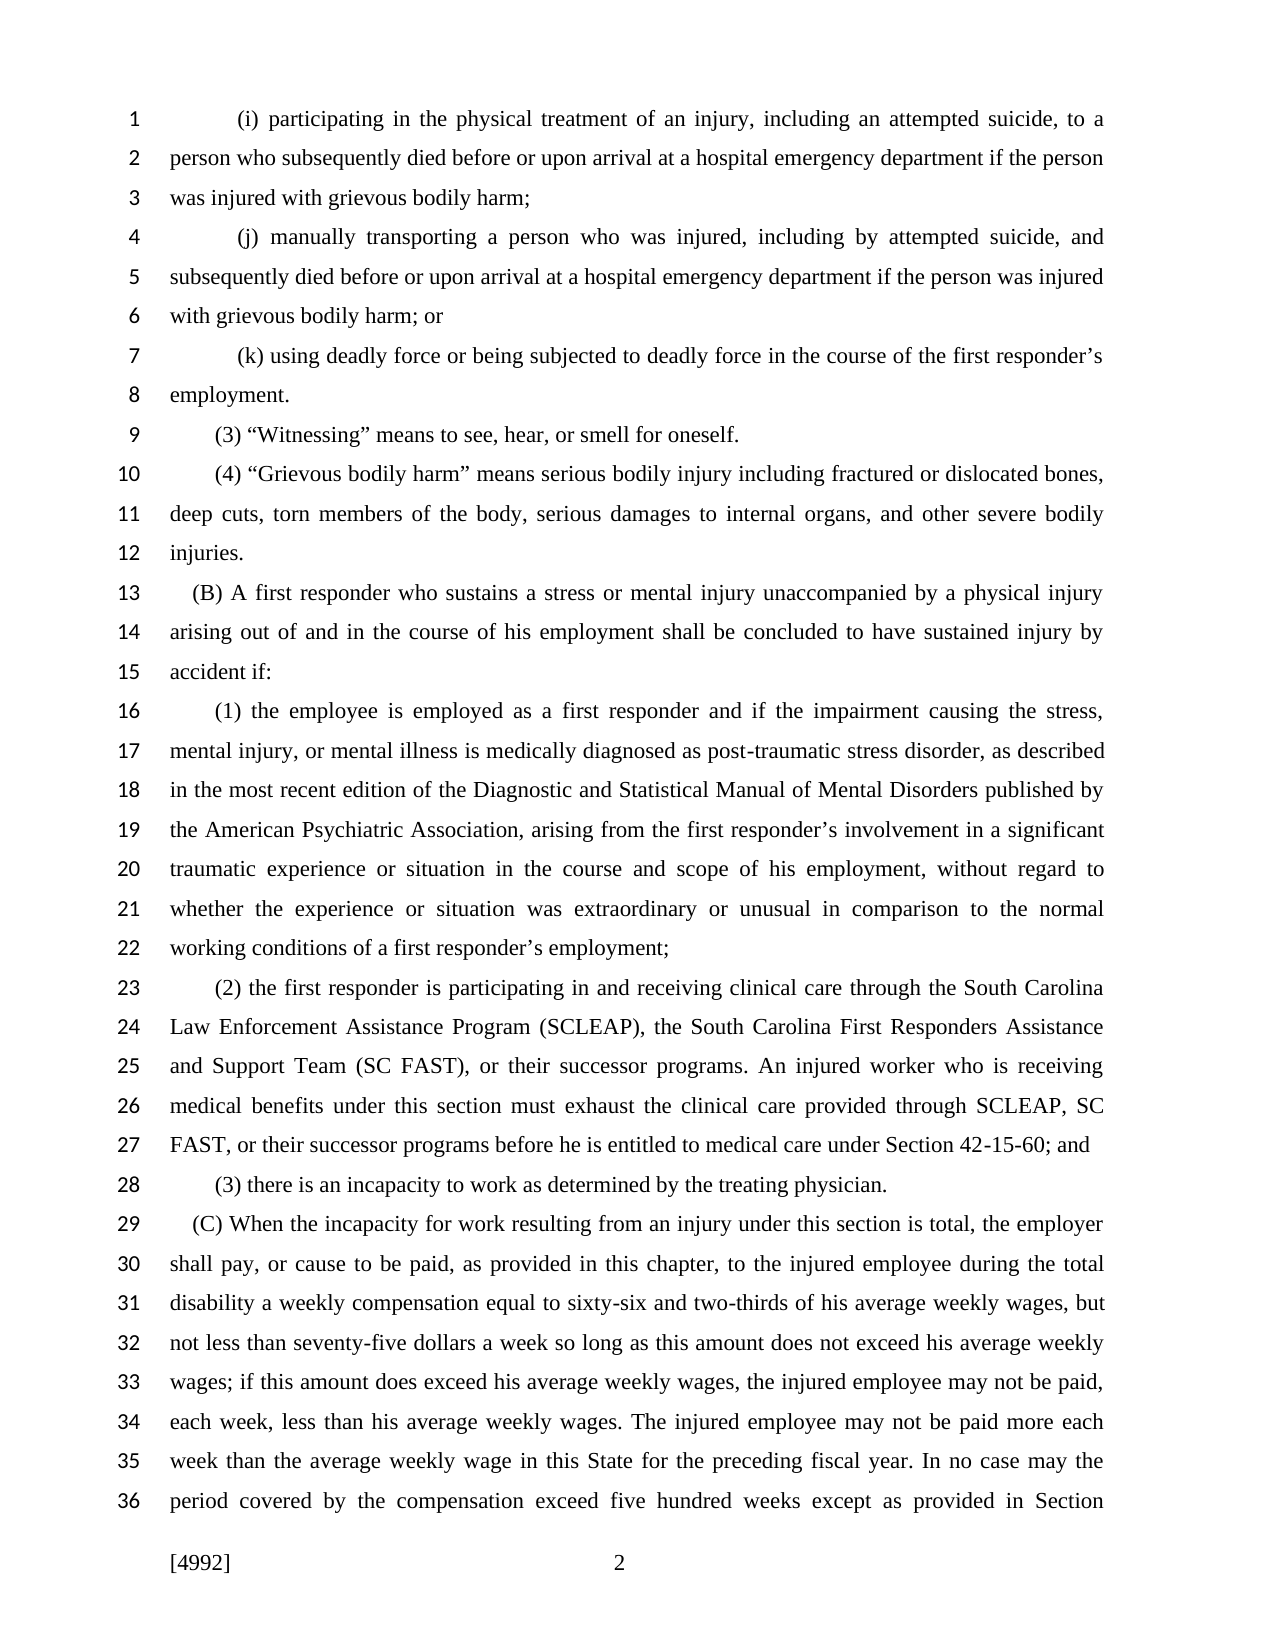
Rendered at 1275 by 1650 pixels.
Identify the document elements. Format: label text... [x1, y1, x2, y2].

text (3) “Witnessing” means to see, hear, or smell for oneself. [169, 421, 1106, 447]
text (k) using deadly force or being subjected to deadly force in the course of the first responder’s employment. [169, 342, 1106, 408]
text (2) the first responder is participating in and receiving clinical care through the South Carolina Law Enforcement Assistance Program (SCLEAP), the South Carolina First Responders Assistance and Support Team (SC FAST), or their successor programs. An injured worker who is receiving medical benefits under this section must exhaust the clinical care provided through SCLEAP, SC FAST, or their successor programs before he is entitled to medical care under Section 42‑15‑60; and [169, 973, 1106, 1158]
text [169, 1210, 1106, 1513]
text (j) manually transporting a person who was injured, including by attempted suicide, and subsequently died before or upon arrival at a hospital emergency department if the person was injured with grievous bodily harm; or [169, 223, 1106, 329]
text (4) “Grievous bodily harm” means serious bodily injury including fractured or dislocated bones, deep cuts, torn members of the body, serious damages to internal organs, and other severe bodily injuries. [169, 460, 1106, 566]
text (i) participating in the physical treatment of an injury, including an attempted suicide, to a person who subsequently died before or upon arrival at a hospital emergency department if the person was injured with grievous bodily harm; [169, 105, 1106, 210]
text (1) the employee is employed as a first responder and if the impairment causing the stress, mental injury, or mental illness is medically diagnosed as post‑traumatic stress disorder, as described in the most recent edition of the Diagnostic and Statistical Manual of Mental Disorders published by the American Psychiatric Association, arising from the first responder’s involvement in a significant traumatic experience or situation in the course and scope of his employment, without regard to whether the experience or situation was extraordinary or unusual in comparison to the normal working conditions of a first responder’s employment; [169, 697, 1106, 960]
text (3) there is an incapacity to work as determined by the treating physician. [169, 1171, 1106, 1197]
text (B) A first responder who sustains a stress or mental injury unaccompanied by a physical injury arising out of and in the course of his employment shall be concluded to have sustained injury by accident if: [169, 579, 1106, 684]
